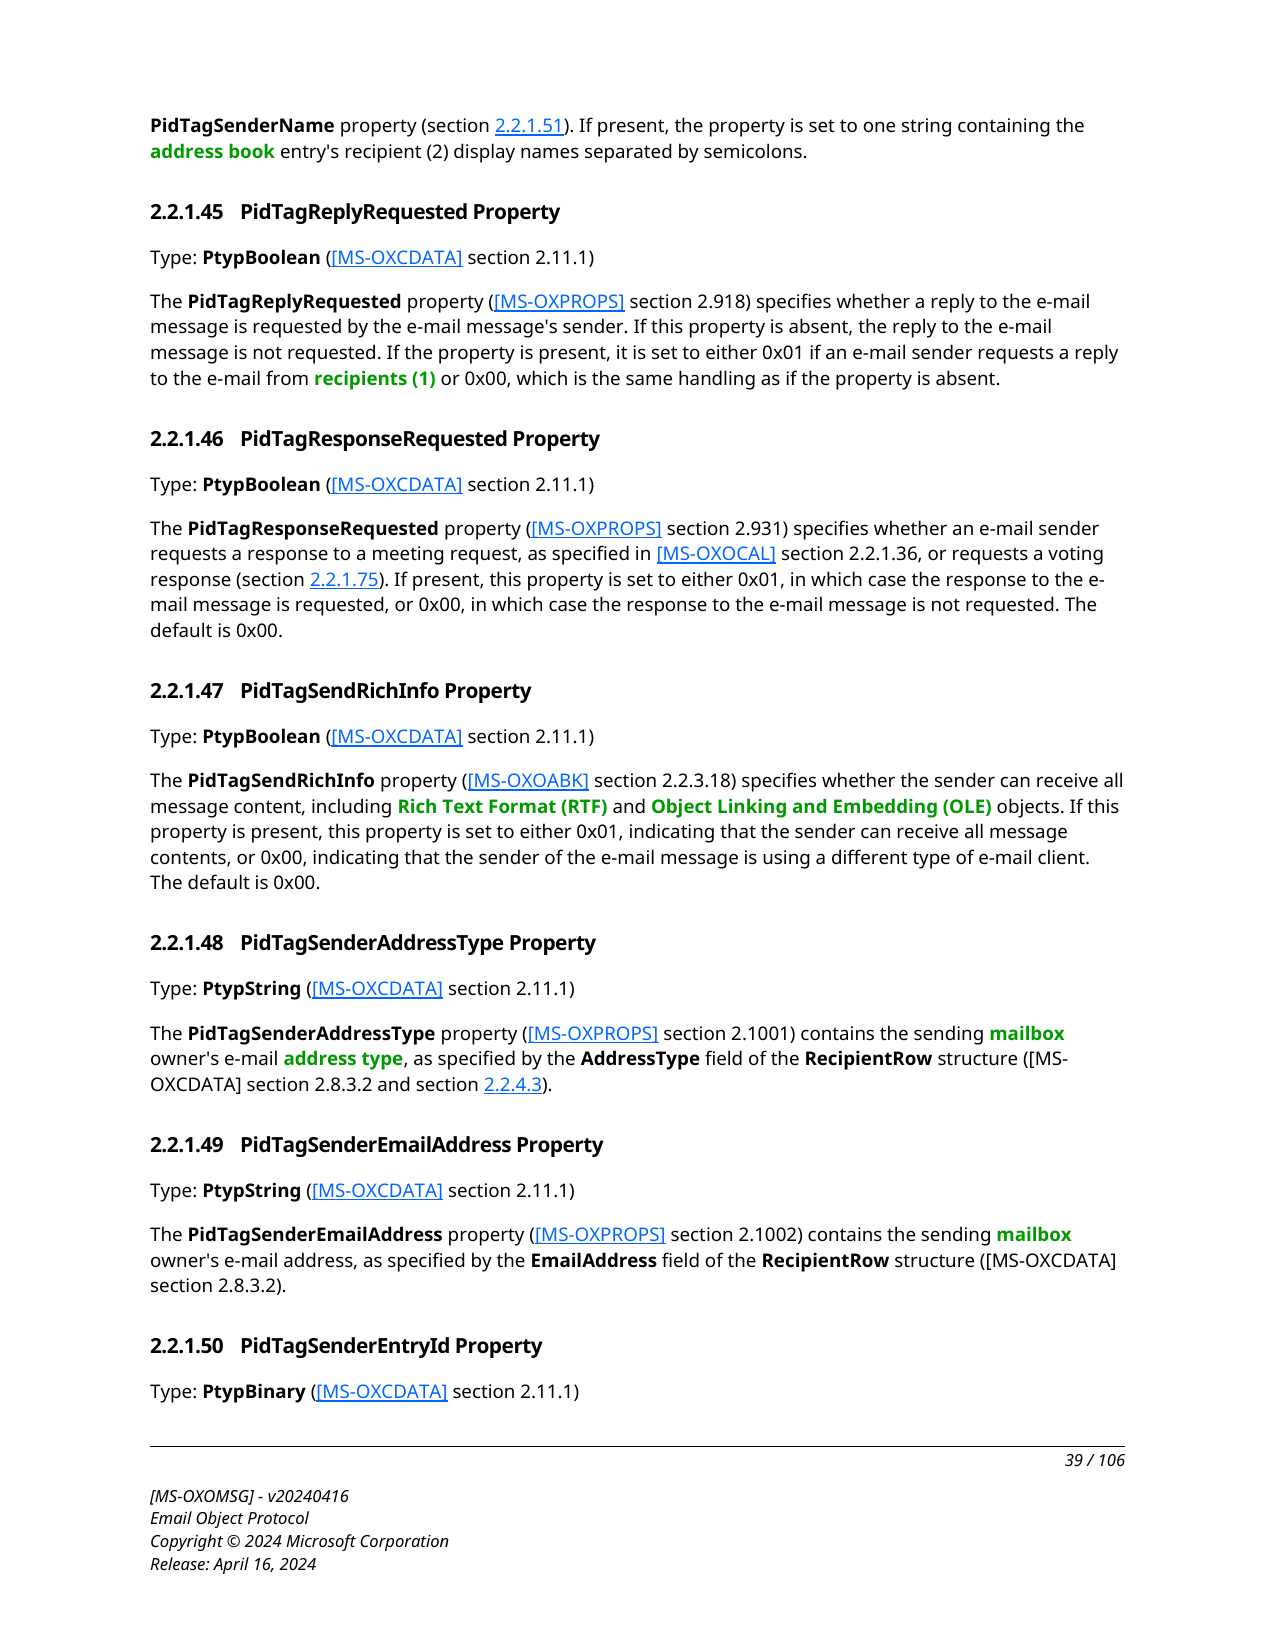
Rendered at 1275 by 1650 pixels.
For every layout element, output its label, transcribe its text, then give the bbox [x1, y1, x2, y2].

text Type: PtypString ([MS-OXCDATA] section 2.11.1) [150, 1177, 1125, 1203]
text The PidTagReplyRequested property ([MS-OXPROPS] section 2.918) specifies whether a reply to the e-mail message is requested by the e-mail message's sender. If this property is absent, the reply to the e-mail message is not requested. If the property is present, it is set to either 0x01 if an e-mail sender requests a reply to the e-mail from recipients (1) or 0x00, which is the same handling as if the property is absent. [150, 288, 1125, 390]
subtitle PidTagSenderEntryId Property [150, 1331, 1125, 1360]
subtitle PidTagSenderAddressType Property [150, 928, 1125, 957]
text Type: PtypString ([MS-OXCDATA] section 2.11.1) [150, 976, 1125, 1001]
text The PidTagSenderAddressType property ([MS-OXPROPS] section 2.1001) contains the sending mailbox owner's e-mail address type, as specified by the AddressType field of the RecipientRow structure ([MS-OXCDATA] section 2.8.3.2 and section 2.2.4.3). [150, 1020, 1125, 1097]
text The PidTagSendRichInfo property ([MS-OXOABK] section 2.2.3.18) specifies whether the sender can receive all message content, including Rich Text Format (RTF) and Object Linking and Embedding (OLE) objects. If this property is present, this property is set to either 0x01, indicating that the sender can receive all message contents, or 0x00, indicating that the sender of the e-mail message is using a different type of e-mail client. The default is 0x00. [150, 768, 1125, 895]
text Type: PtypBoolean ([MS-OXCDATA] section 2.11.1) [150, 723, 1125, 749]
subtitle PidTagResponseRequested Property [150, 424, 1125, 452]
subtitle PidTagSendRichInfo Property [150, 676, 1125, 704]
text Type: PtypBoolean ([MS-OXCDATA] section 2.11.1) [150, 244, 1125, 269]
subtitle PidTagSenderEmailAddress Property [150, 1130, 1125, 1158]
text The PidTagResponseRequested property ([MS-OXPROPS] section 2.931) specifies whether an e-mail sender requests a response to a meeting request, as specified in [MS-OXOCAL] section 2.2.1.36, or requests a voting response (section 2.2.1.75). If present, this property is set to either 0x01, in which case the response to the e-mail message is requested, or 0x00, in which case the response to the e-mail message is not requested. The default is 0x00. [150, 515, 1125, 643]
text Type: PtypBinary ([MS-OXCDATA] section 2.11.1) [150, 1378, 1125, 1404]
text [150, 112, 1125, 163]
text Type: PtypBoolean ([MS-OXCDATA] section 2.11.1) [150, 471, 1125, 496]
subtitle PidTagReplyRequested Property [150, 197, 1125, 225]
text The PidTagSenderEmailAddress property ([MS-OXPROPS] section 2.1002) contains the sending mailbox owner's e-mail address, as specified by the EmailAddress field of the RecipientRow structure ([MS-OXCDATA] section 2.8.3.2). [150, 1221, 1125, 1298]
